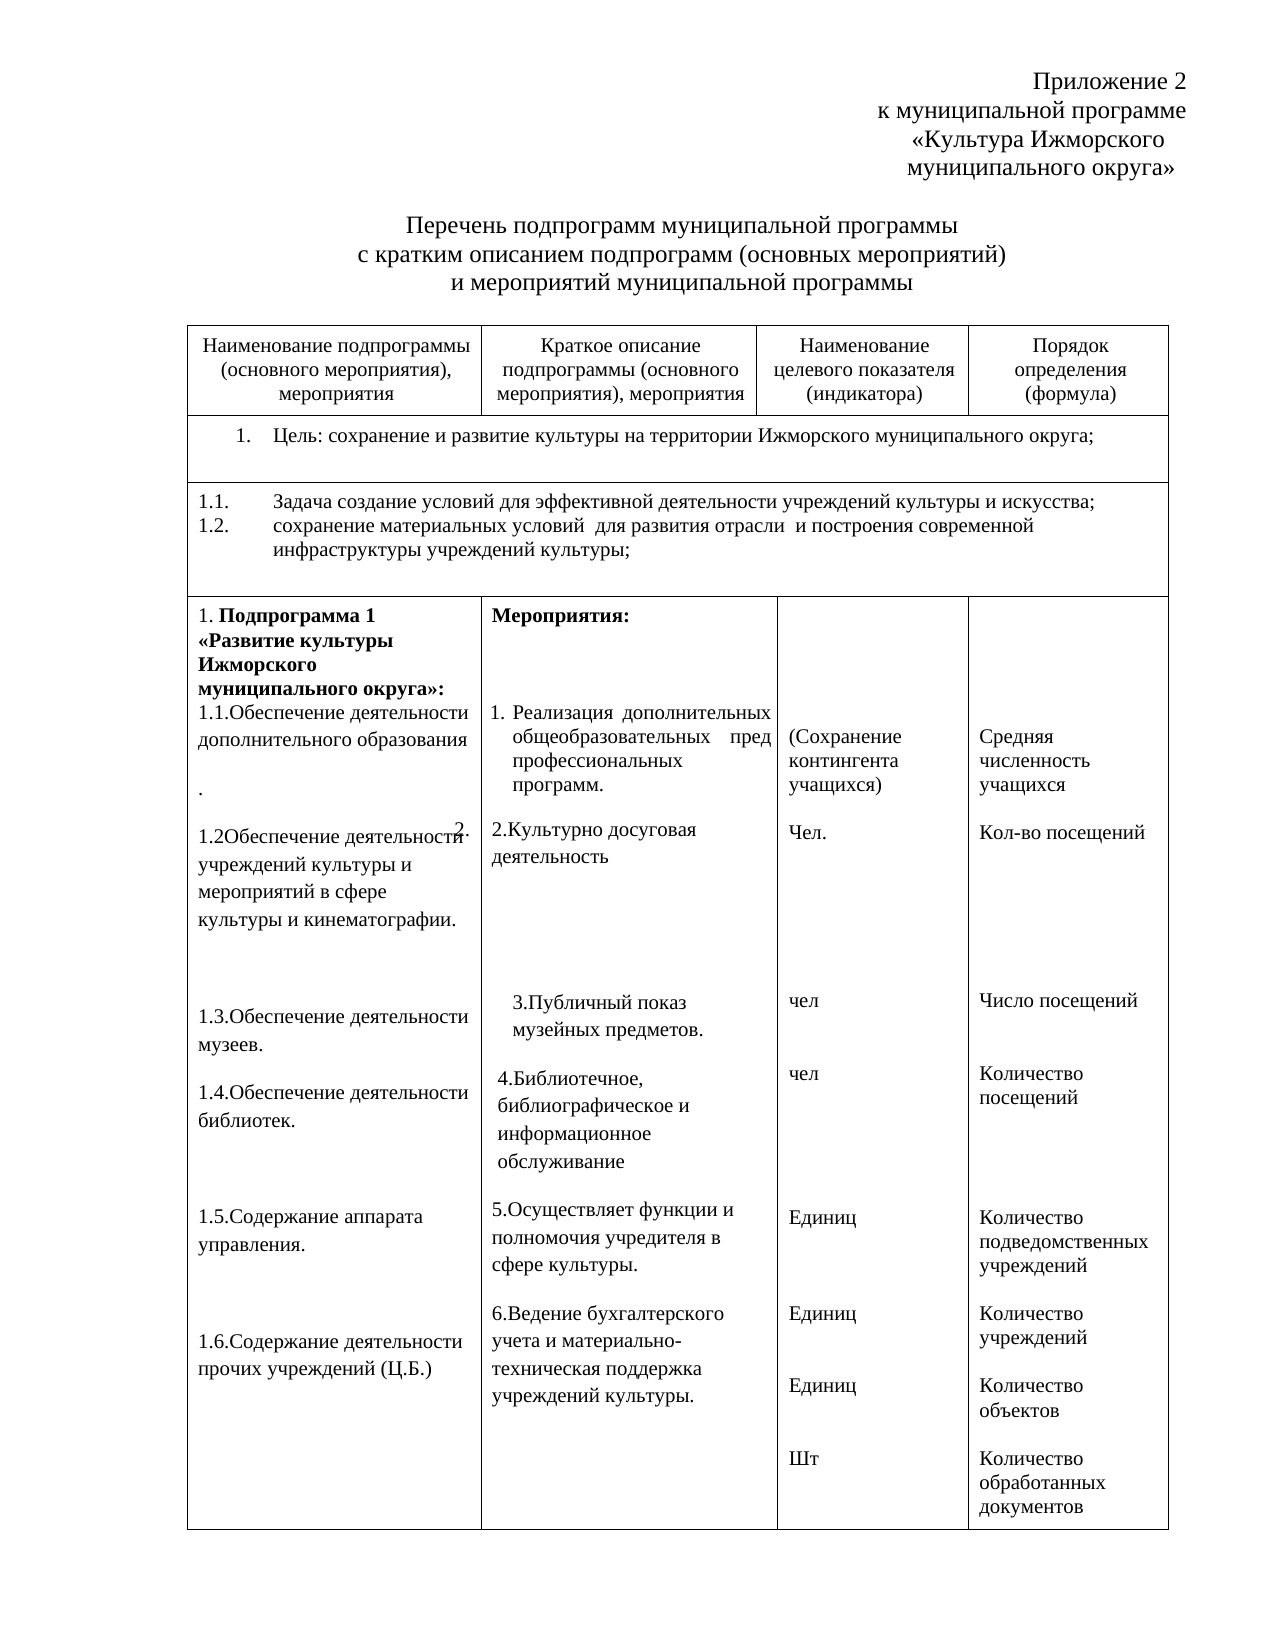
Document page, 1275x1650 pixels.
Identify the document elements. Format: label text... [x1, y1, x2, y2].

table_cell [969, 597, 1168, 1528]
text с кратким описанием подпрограмм (основных мероприятий) [177, 239, 1186, 267]
text Перечень подпрограмм муниципальной программы [177, 210, 1186, 239]
table_cell Цель: сохранение и развитие культуры на территории Ижморского муниципального округа; [188, 416, 1168, 482]
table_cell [188, 597, 481, 1528]
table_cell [482, 597, 777, 1528]
text и мероприятий муниципальной программы [177, 267, 1186, 296]
table_cell Задача создание условий для эффективной деятельности учреждений культуры и искусства; сохранение материальных условий для развития отрасли и построения современной инфраструктуры учреждений культуры; [188, 483, 1168, 596]
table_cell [778, 597, 968, 1528]
text к муниципальной программе [177, 95, 1186, 124]
table_header Краткое описание подпрограммы (основного мероприятия), мероприятия [482, 326, 756, 415]
table_header Наименование целевого показателя (индикатора) [757, 326, 968, 415]
text Приложение 2 [177, 66, 1186, 95]
table_header Наименование подпрограммы (основного мероприятия), мероприятия [188, 326, 481, 415]
text муниципального округа» [177, 152, 1186, 181]
table_header Порядок определения (формула) [969, 326, 1168, 415]
text «Культура Ижморского [177, 124, 1186, 152]
